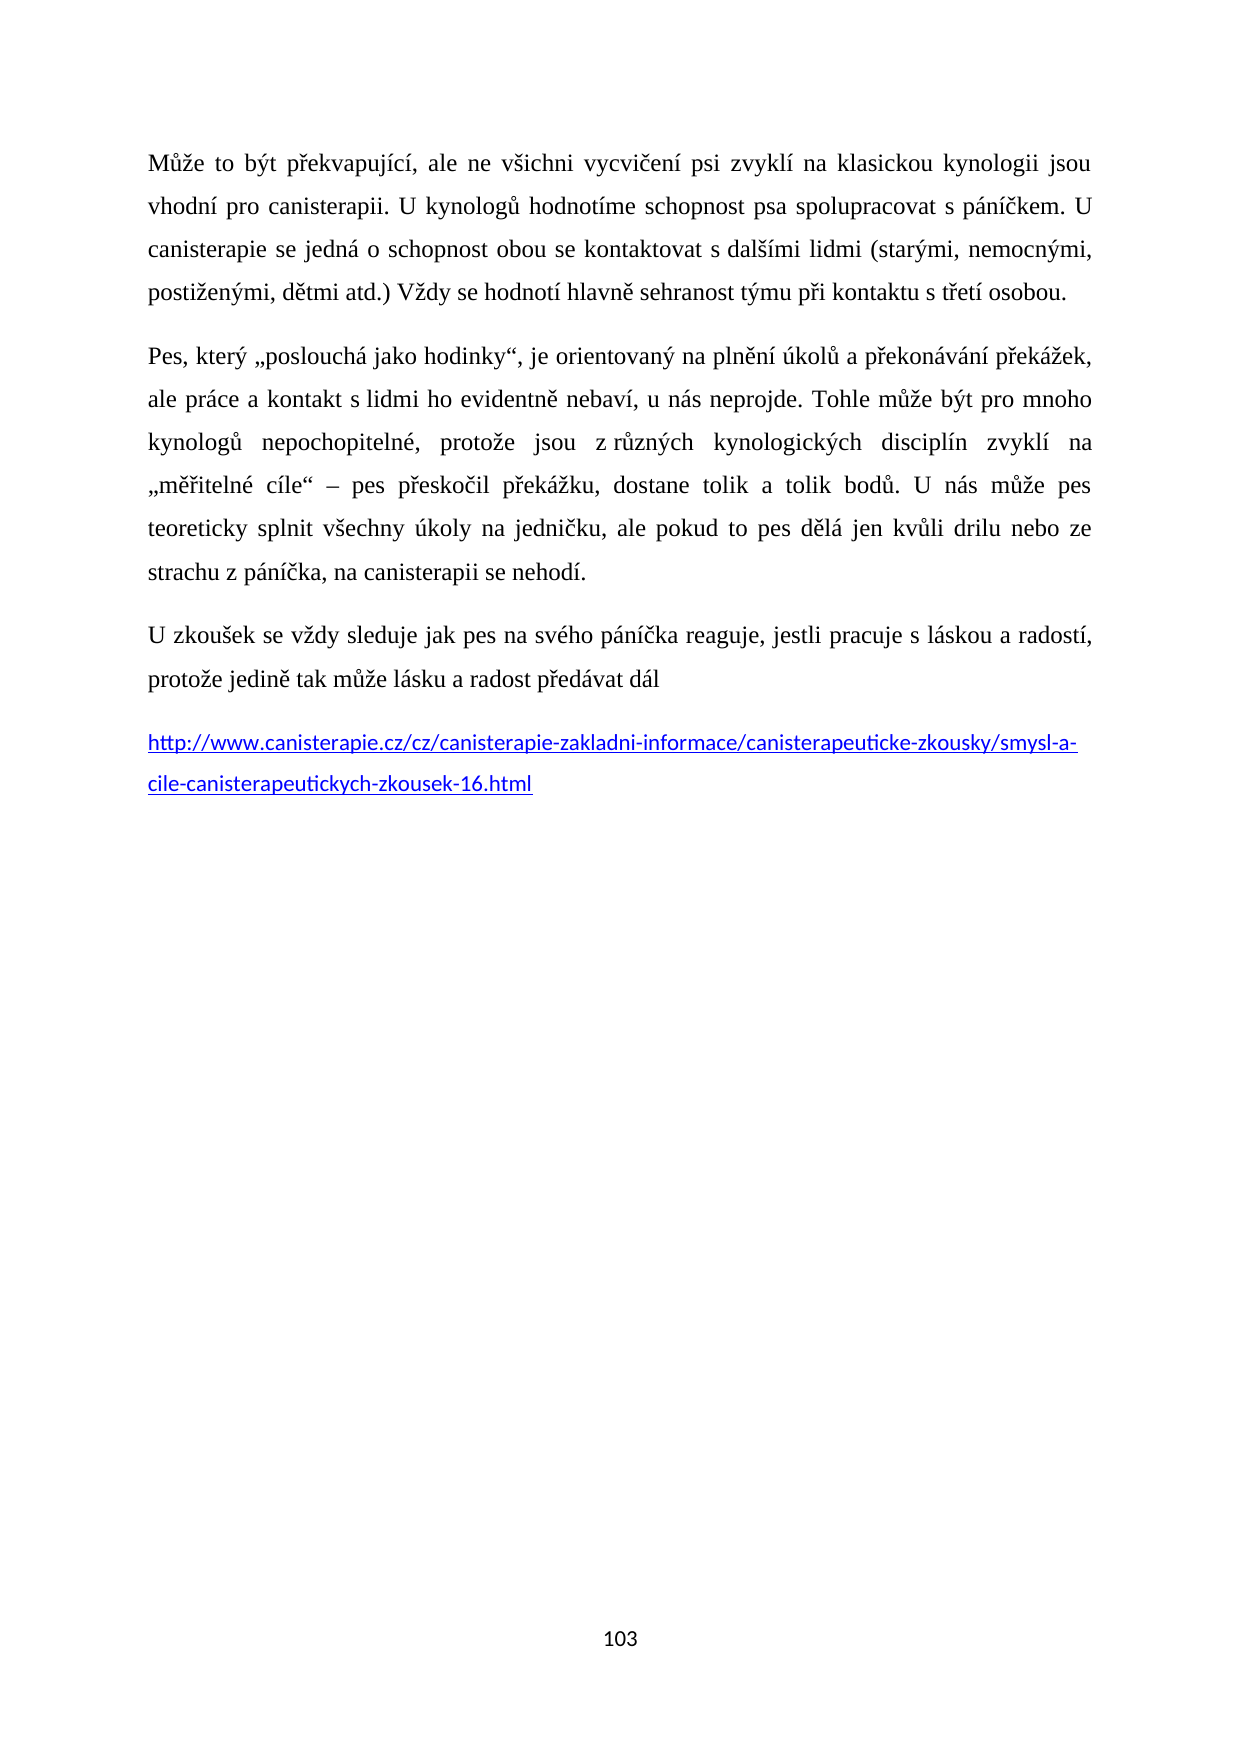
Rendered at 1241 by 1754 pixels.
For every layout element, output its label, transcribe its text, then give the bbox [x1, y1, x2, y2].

text http://www.canisterapie.cz/cz/canisterapie-zakladni-informace/canisterapeuticke-zkousky/smysl-a-cile-canisterapeutickych-zkousek-16.html [148, 728, 1093, 798]
text Pes, který „poslouchá jako hodinky“, je orientovaný na plnění úkolů a překonávání překážek, ale práce a kontakt s lidmi ho evidentně nebaví, u nás neprojde. Tohle může být pro mnoho kynologů nepochopitelné, protože jsou z různých kynologických disciplín zvyklí na „měřitelné cíle“ – pes přeskočil překážku, dostane tolik a tolik bodů. U nás může pes teoreticky splnit všechny úkoly na jedničku, ale pokud to pes dělá jen kvůli drilu nebo ze strachu z páníčka, na canisterapii se nehodí. [148, 341, 1093, 585]
text Může to být překvapující, ale ne všichni vycvičení psi zvyklí na klasickou kynologii jsou vhodní pro canisterapii. U kynologů hodnotíme schopnost psa spolupracovat s páníčkem. U canisterapie se jedná o schopnost obou se kontaktovat s dalšími lidmi (starými, nemocnými, postiženými, dětmi atd.) Vždy se hodnotí hlavně sehranost týmu při kontaktu s třetí osobou. [148, 148, 1093, 306]
text U zkoušek se vždy sleduje jak pes na svého páníčka reaguje, jestli pracuje s láskou a radostí, protože jedině tak může lásku a radost předávat dál [148, 621, 1093, 692]
